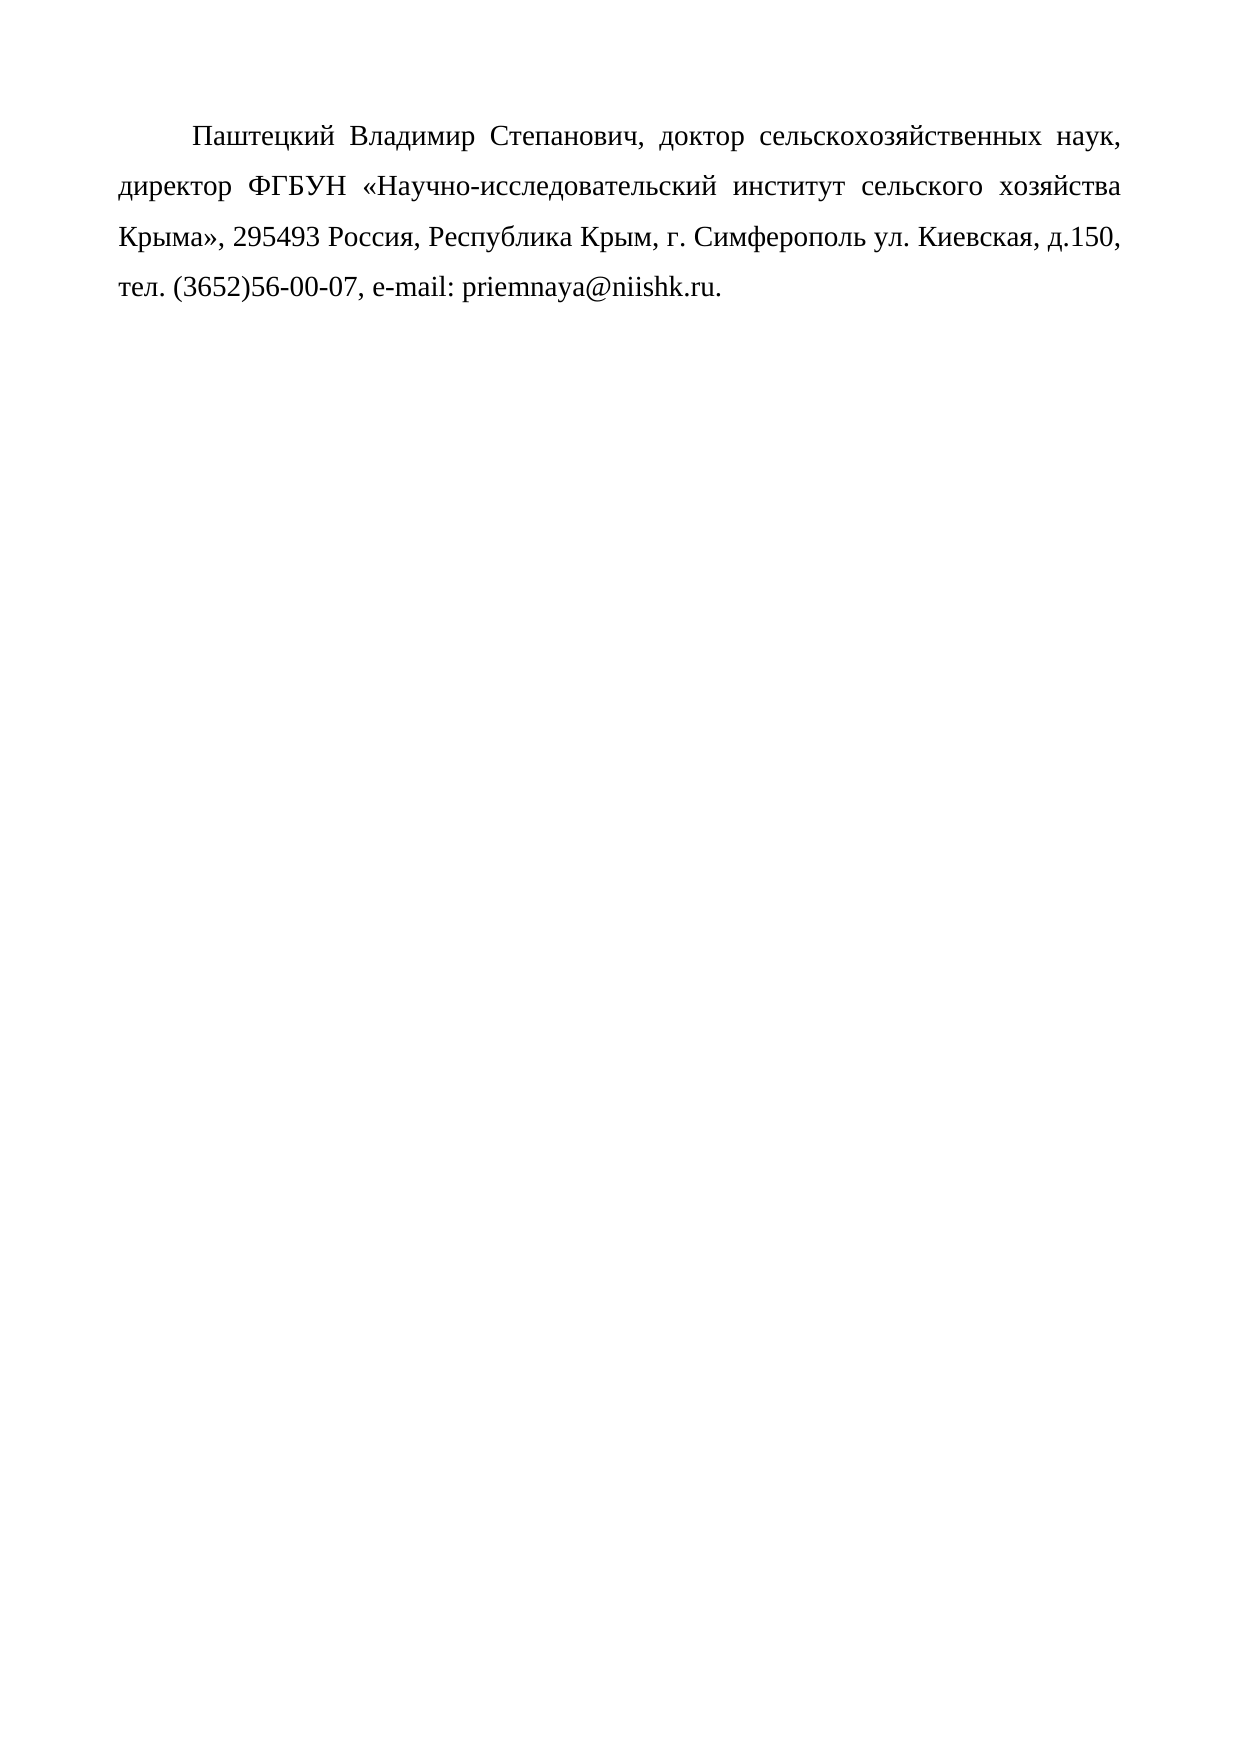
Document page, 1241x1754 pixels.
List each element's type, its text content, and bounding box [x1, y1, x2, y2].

text Паштецкий Владимир Степанович, доктор сельскохозяйственных наук, директор ФГБУН «Научно-исследовательский институт сельского хозяйства Крыма», 295493 Россия, Республика Крым, г. Симферополь ул. Киевская, д.150, тел. (3652)56-00-07, e-mail: priemnaya@niishk.ru. [118, 118, 1122, 303]
